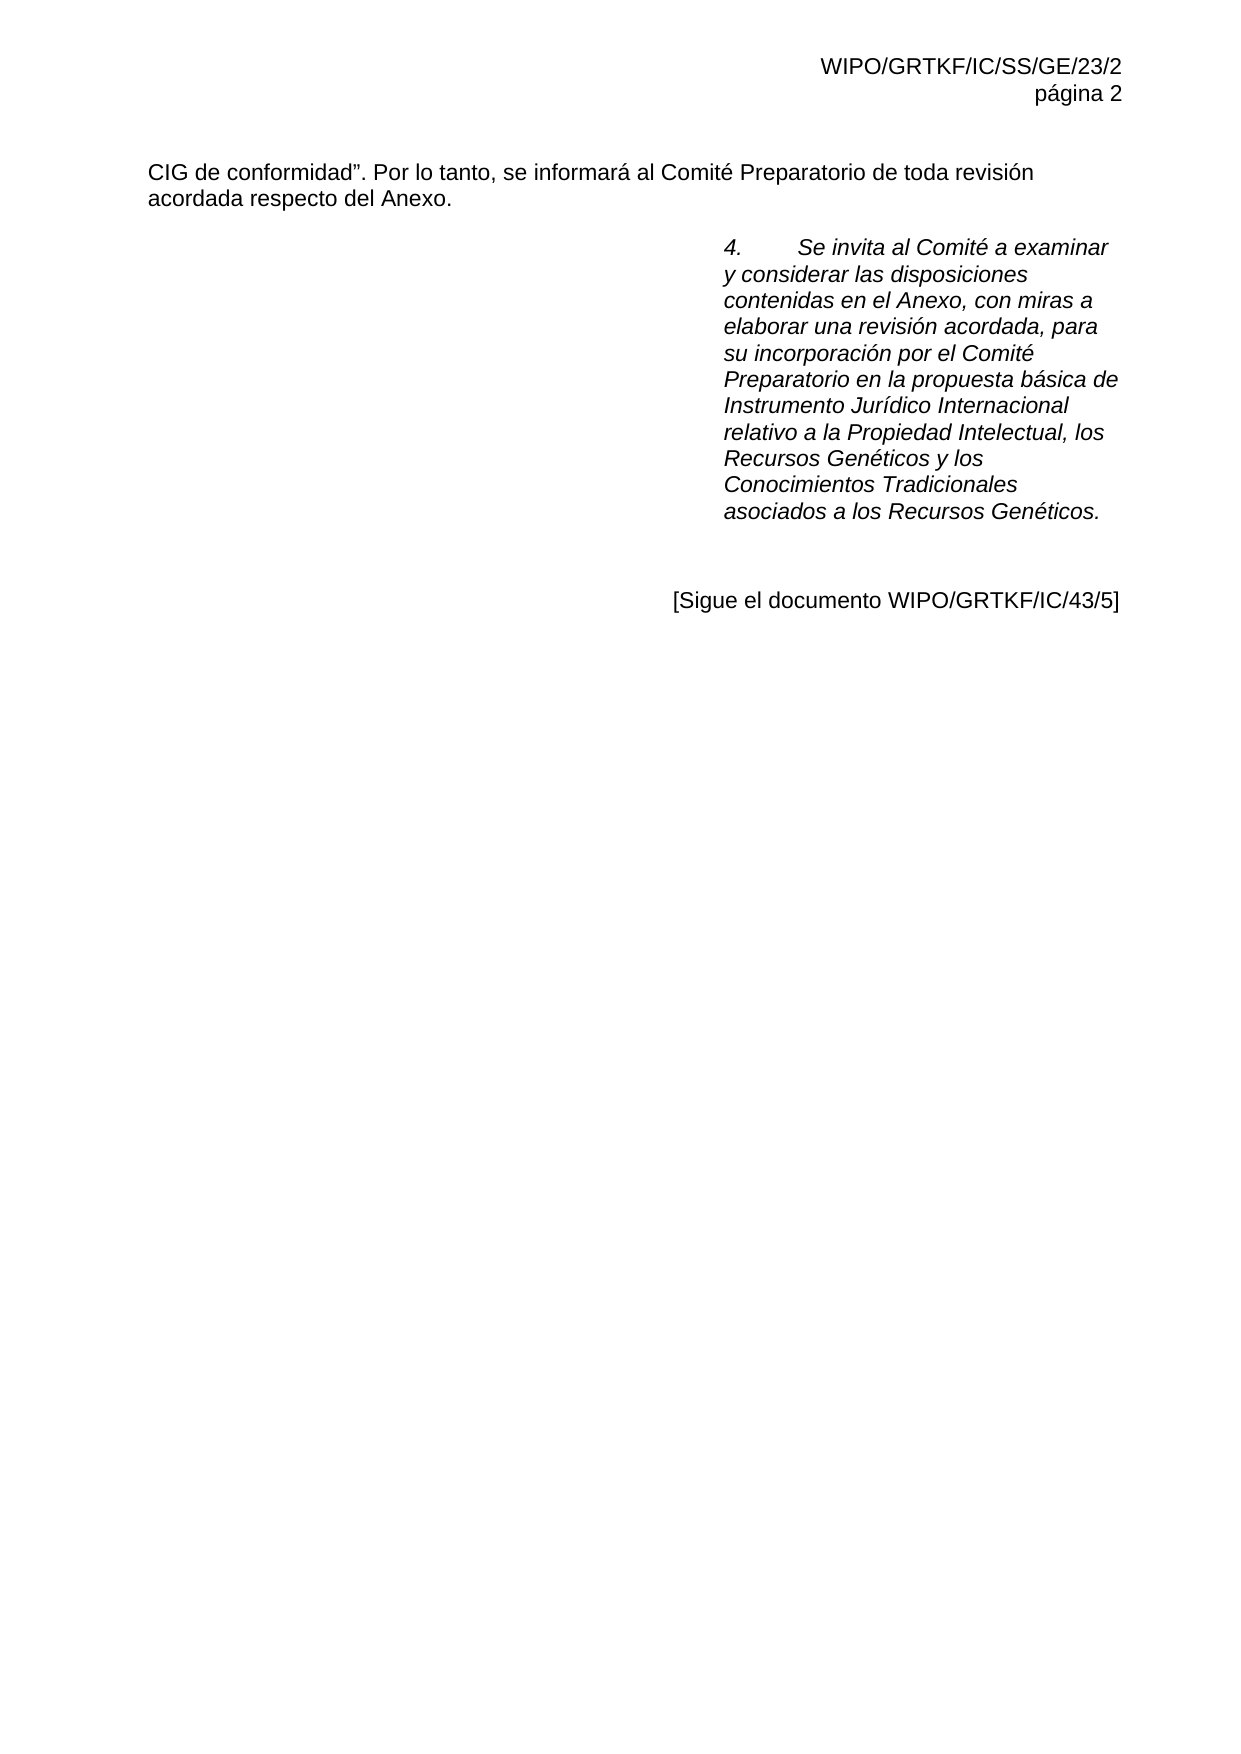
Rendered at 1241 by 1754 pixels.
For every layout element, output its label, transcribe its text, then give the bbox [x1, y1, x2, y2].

text [Sigue el documento WIPO/GRTKF/IC/43/5] [673, 587, 1122, 613]
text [148, 158, 1122, 211]
text Se invita al Comité a examinar y considerar las disposiciones contenidas en el Anexo, con miras a elaborar una revisión acordada, para su incorporación por el Comité Preparatorio en la propuesta básica de Instrumento Jurídico Internacional relativo a la Propiedad Intelectual, los Recursos Genéticos y los Conocimientos Tradicionales asociados a los Recursos Genéticos. [723, 234, 1122, 524]
